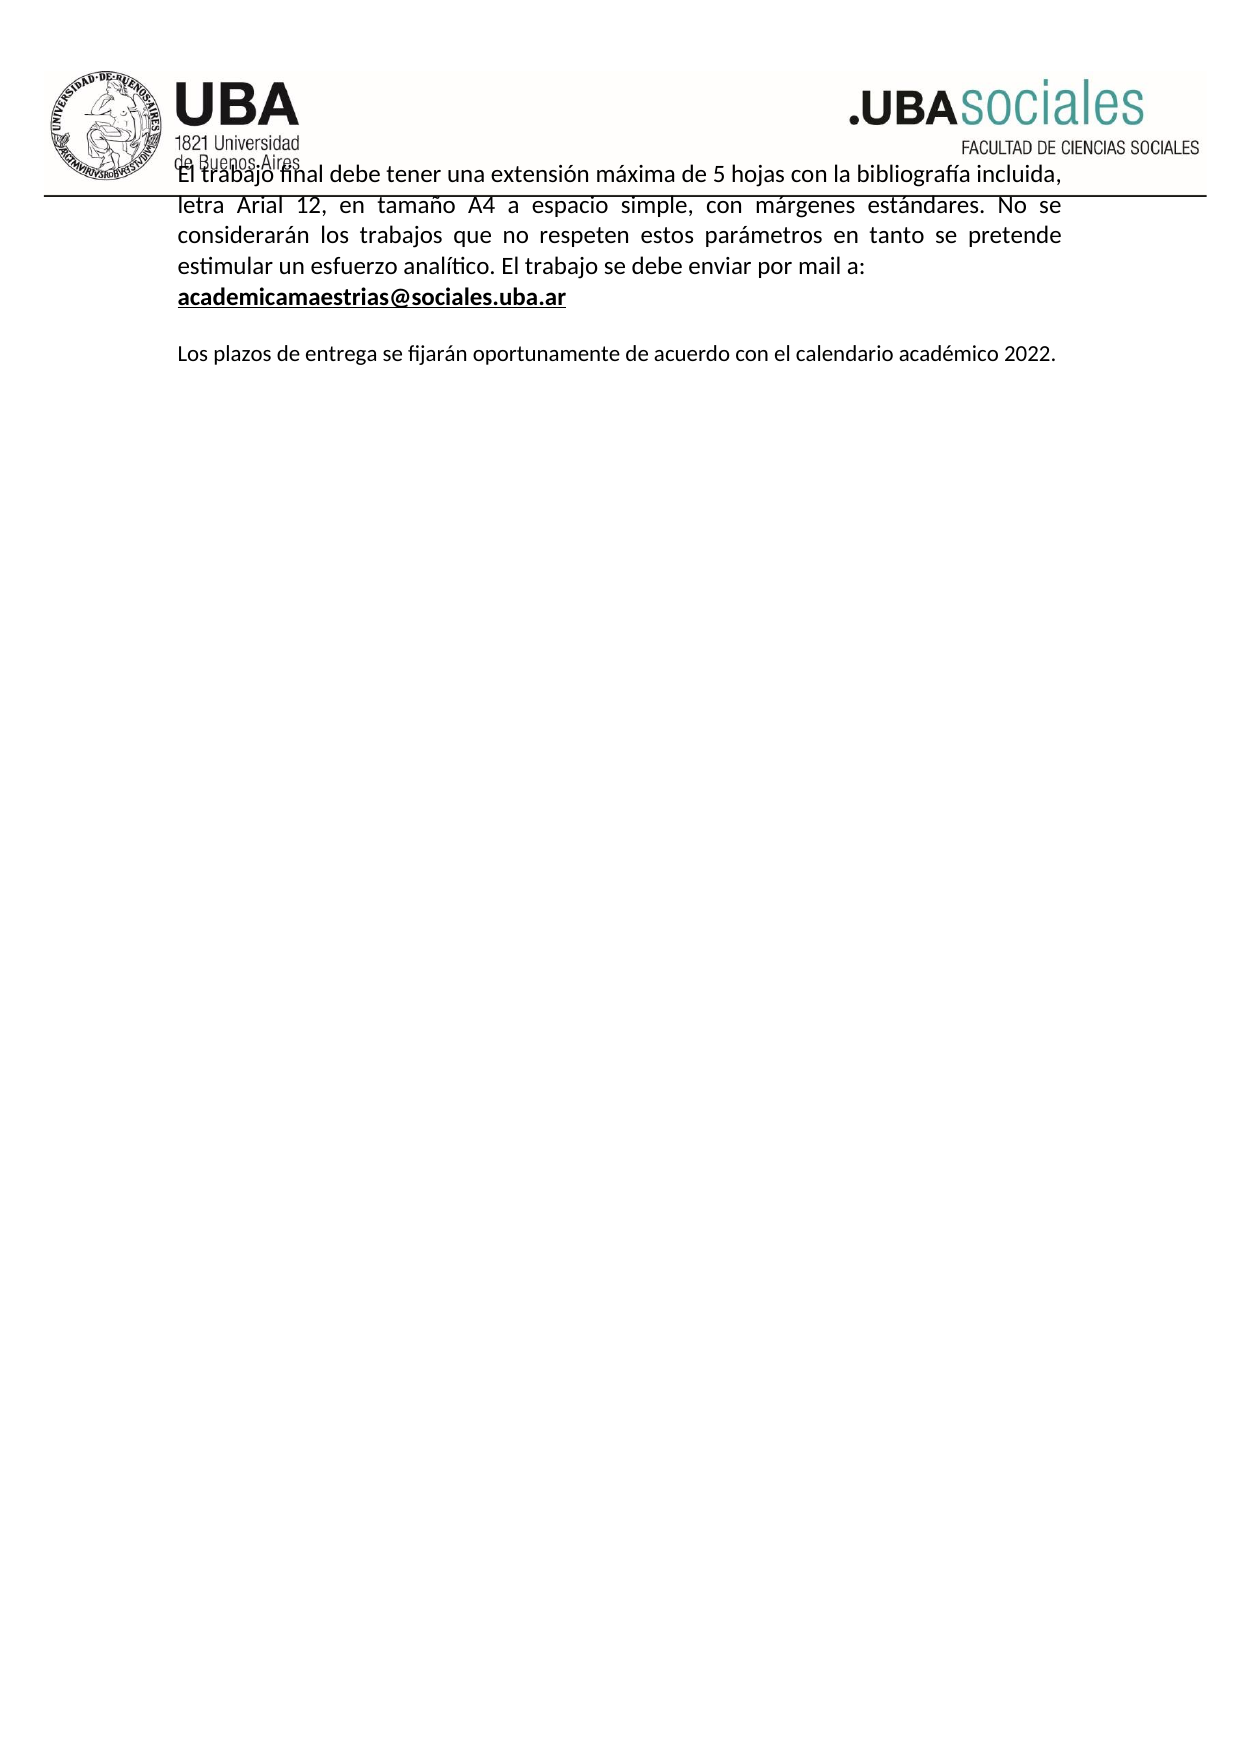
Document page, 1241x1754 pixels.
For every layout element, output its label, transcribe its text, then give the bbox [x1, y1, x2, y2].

text El trabajo final debe tener una extensión máxima de 5 hojas con la bibliografía incluida, letra Arial 12, en tamaño A4 a espacio simple, con márgenes estándares. No se considerarán los trabajos que no respeten estos parámetros en tanto se pretende estimular un esfuerzo analítico. El trabajo se debe enviar por mail a: [177, 159, 1063, 281]
text academicamaestrias@sociales.uba.ar [177, 281, 1063, 311]
text Los plazos de entrega se fijarán oportunamente de acuerdo con el calendario académico 2022. [177, 339, 1063, 367]
picture [43, 71, 1207, 197]
